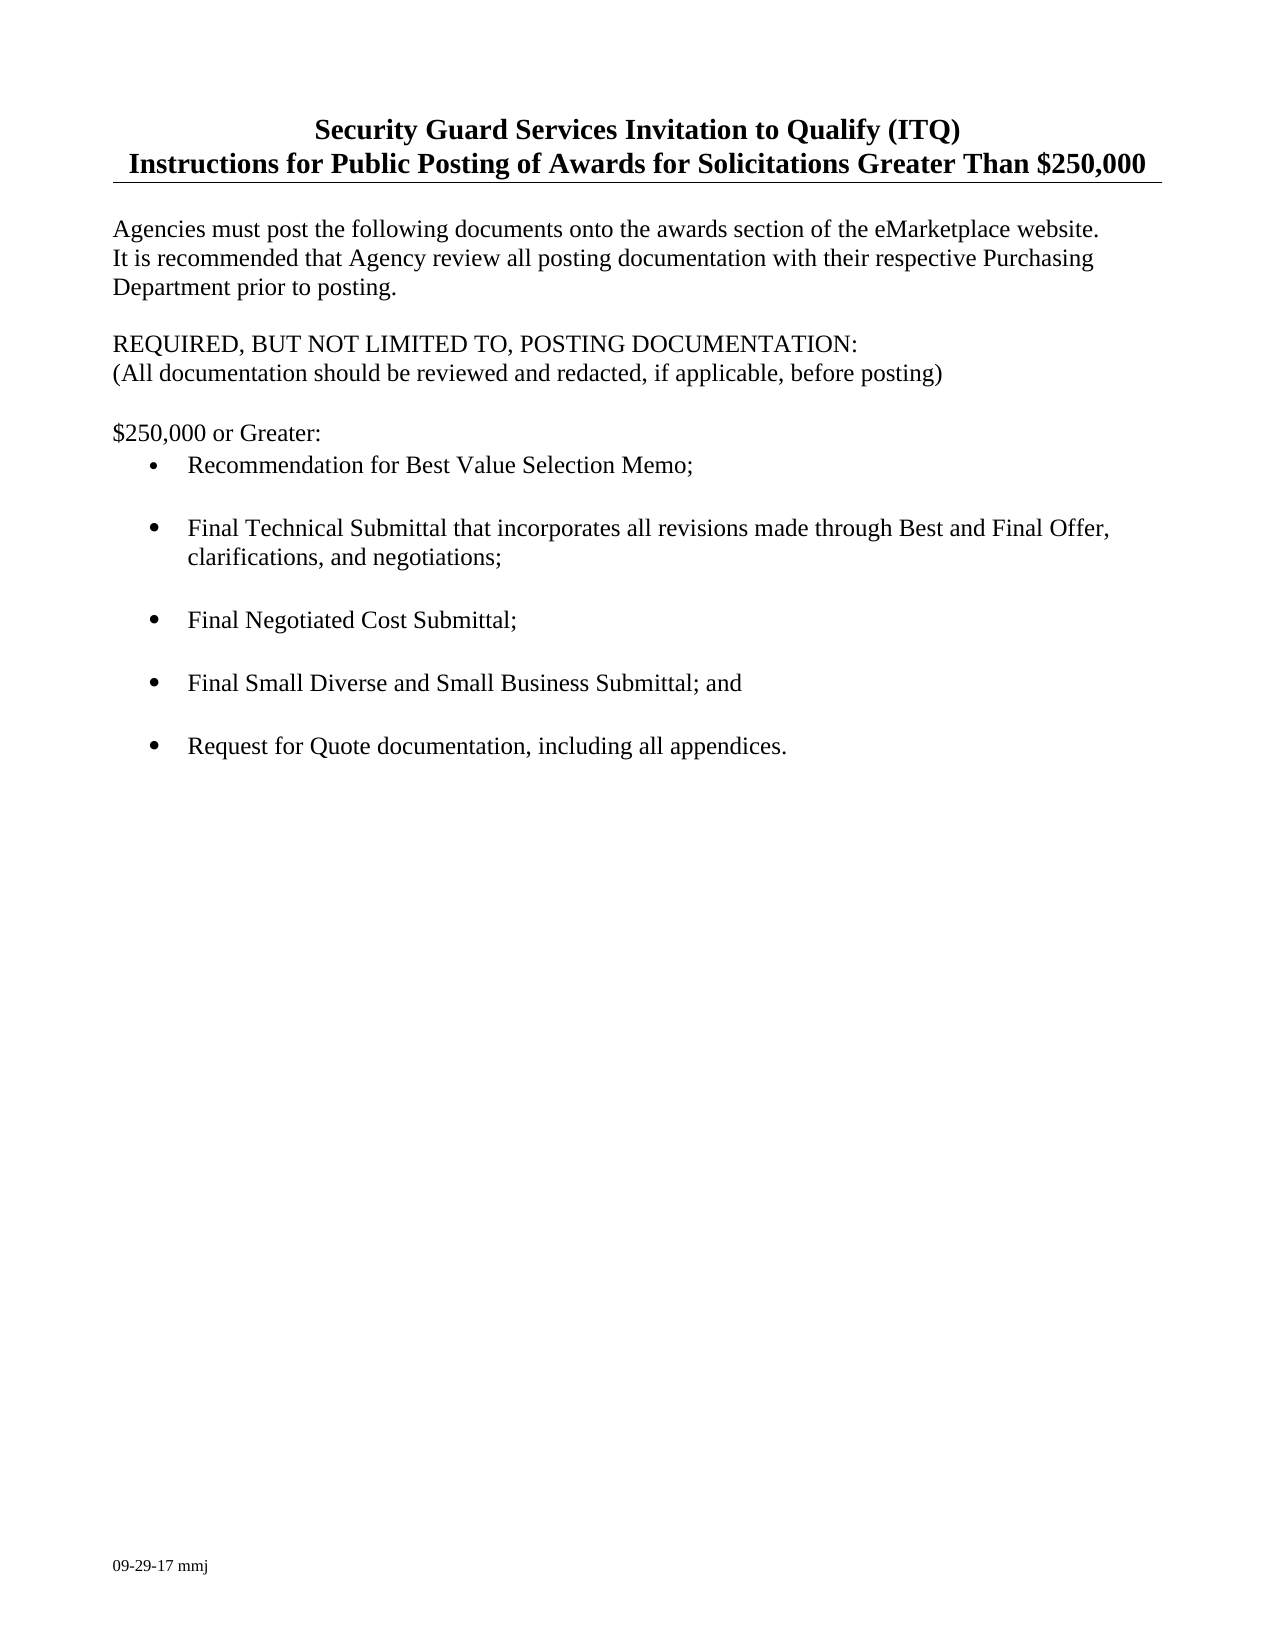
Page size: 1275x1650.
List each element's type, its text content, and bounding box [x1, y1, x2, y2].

text Instructions for Public Posting of Awards for Solicitations Greater Than $250,000 [112, 146, 1162, 183]
text It is recommended that Agency review all posting documentation with their respective Purchasing Department prior to posting. [112, 243, 1162, 301]
text Security Guard Services Invitation to Qualify (ITQ) [112, 112, 1162, 146]
list Final Technical Submittal that incorporates all revisions made through Best and Final Offer, clarifications, and negotiations; [150, 513, 1162, 571]
text Agencies must post the following documents onto the awards section of the eMarketplace website. [112, 214, 1162, 243]
text (All documentation should be reviewed and redacted, if applicable, before posting) [112, 358, 1162, 387]
list Request for Quote documentation, including all appendices. [150, 731, 1162, 760]
text REQUIRED, BUT NOT LIMITED TO, POSTING DOCUMENTATION: [112, 329, 1162, 358]
list Final Negotiated Cost Submittal; [150, 605, 1162, 634]
text $250,000 or Greater: [112, 418, 1162, 447]
list Final Small Diverse and Small Business Submittal; and [150, 668, 1162, 697]
list Recommendation for Best Value Selection Memo; [150, 450, 1162, 479]
